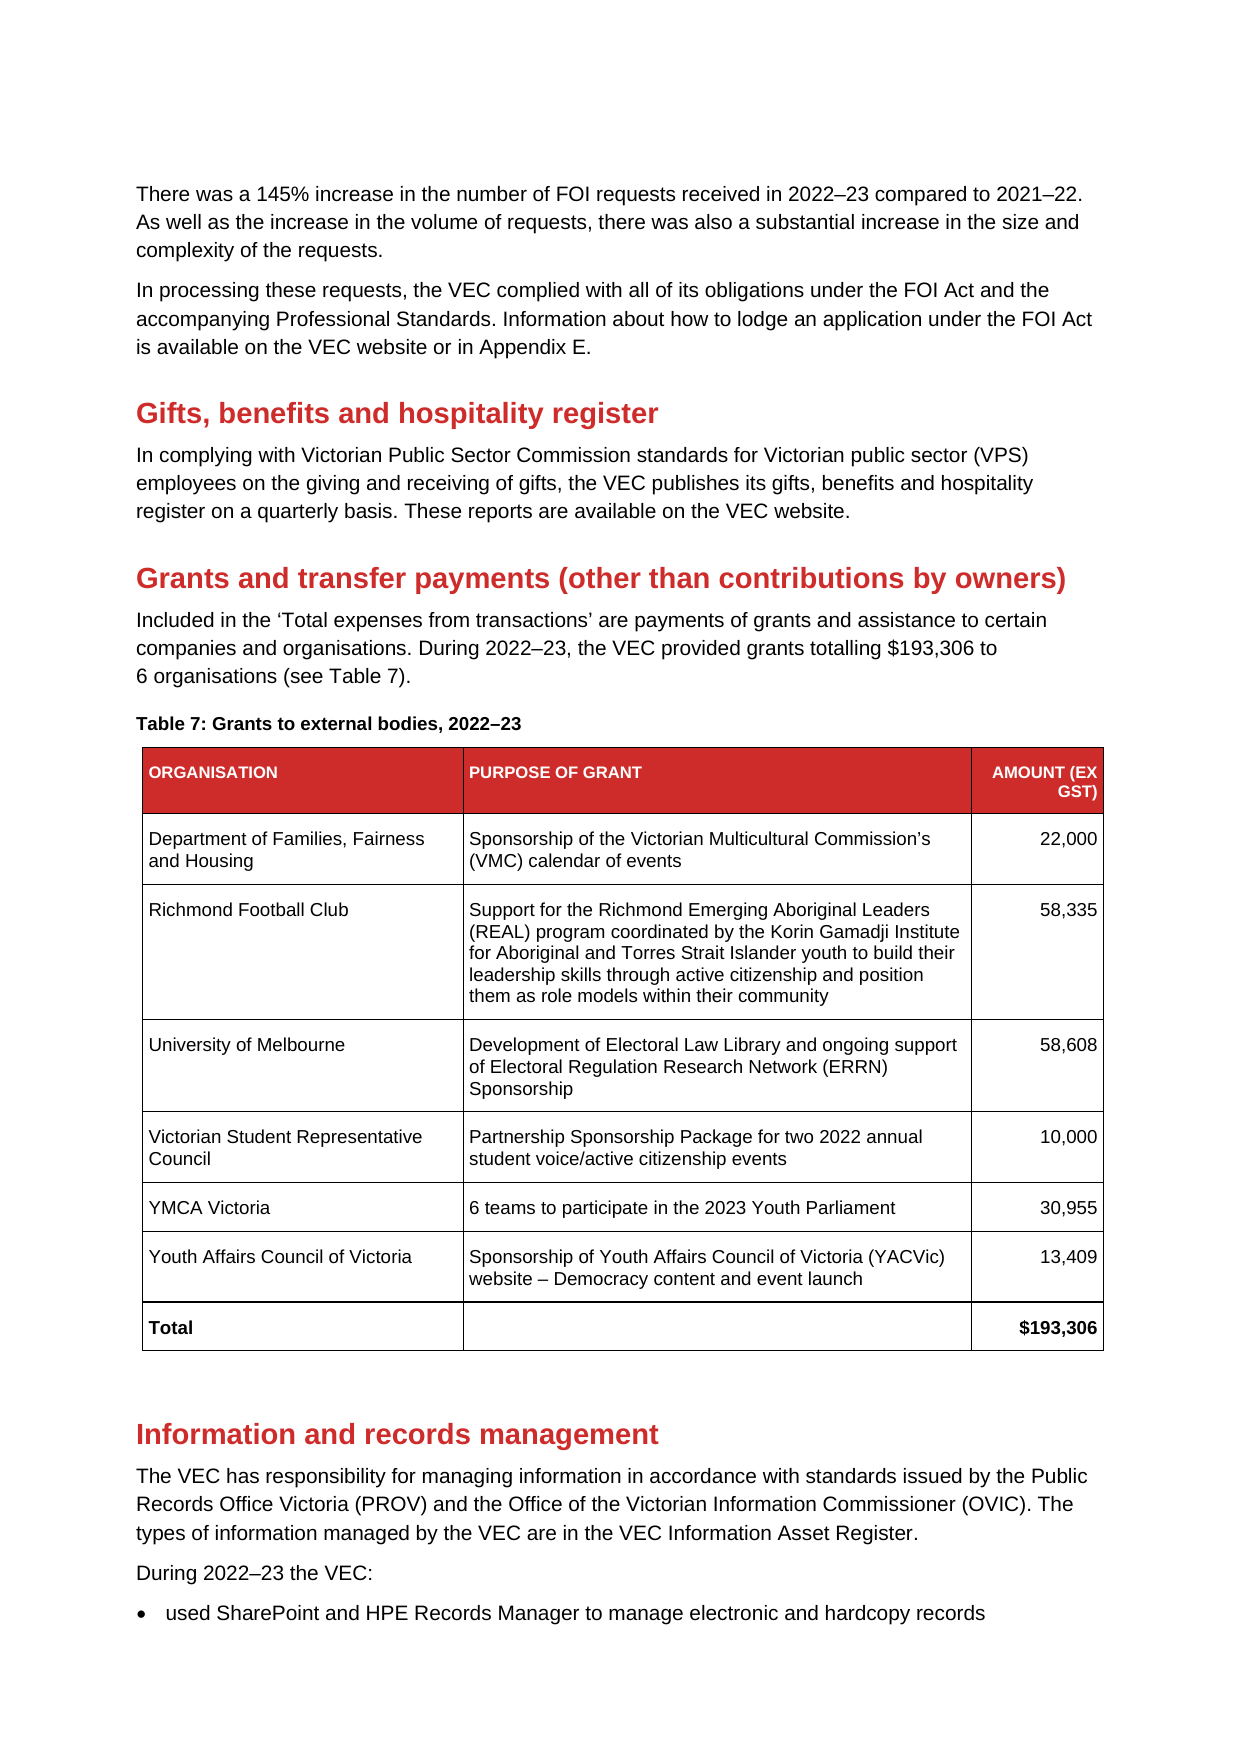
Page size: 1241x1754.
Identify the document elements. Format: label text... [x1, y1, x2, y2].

text During 2022–23 the VEC: [136, 1557, 1104, 1585]
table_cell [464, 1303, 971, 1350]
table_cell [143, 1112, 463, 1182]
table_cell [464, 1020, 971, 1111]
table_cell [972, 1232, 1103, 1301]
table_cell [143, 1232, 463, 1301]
text Table 7: Grants to external bodies, 2022–23 [136, 713, 1104, 734]
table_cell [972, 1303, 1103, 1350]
text There was a 145% increase in the number of FOI requests received in 2022–23 compared to 2021–22. As well as the increase in the volume of requests, there was also a substantial increase in the size and complexity of the requests. [136, 177, 1104, 262]
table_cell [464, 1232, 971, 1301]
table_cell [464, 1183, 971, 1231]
text In complying with Victorian Public Sector Commission standards for Victorian public sector (VPS) employees on the giving and receiving of gifts, the VEC publishes its gifts, benefits and hospitality register on a quarterly basis. These reports are available on the VEC website. [136, 439, 1104, 523]
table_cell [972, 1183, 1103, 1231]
text used SharePoint and HPE Records Manager to manage electronic and hardcopy records [136, 1597, 1104, 1626]
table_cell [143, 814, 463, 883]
text In processing these requests, the VEC complied with all of its obligations under the FOI Act and the accompanying Professional Standards. Information about how to lodge an application under the FOI Act is available on the VEC website or in Appendix E. [136, 274, 1104, 358]
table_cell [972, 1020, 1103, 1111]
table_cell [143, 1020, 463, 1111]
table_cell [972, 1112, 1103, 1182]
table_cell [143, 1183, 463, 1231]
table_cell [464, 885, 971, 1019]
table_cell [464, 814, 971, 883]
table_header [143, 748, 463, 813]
text The VEC has responsibility for managing information in accordance with standards issued by the Public Records Office Victoria (PROV) and the Office of the Victorian Information Commissioner (OVIC). The types of information managed by the VEC are in the VEC Information Asset Register. [136, 1460, 1104, 1544]
subtitle Information and records management [136, 1417, 1104, 1451]
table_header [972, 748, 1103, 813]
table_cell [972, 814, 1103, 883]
subtitle Gifts, benefits and hospitality register [136, 396, 1104, 429]
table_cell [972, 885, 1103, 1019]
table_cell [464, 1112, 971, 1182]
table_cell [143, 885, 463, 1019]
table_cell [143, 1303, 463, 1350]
text Included in the ‘Total expenses from transactions’ are payments of grants and assistance to certain companies and organisations. During 2022–23, the VEC provided grants totalling $193,306 to 6 organisations (see Table 7). [136, 604, 1104, 688]
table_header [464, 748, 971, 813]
subtitle Grants and transfer payments (other than contributions by owners) [136, 561, 1104, 594]
